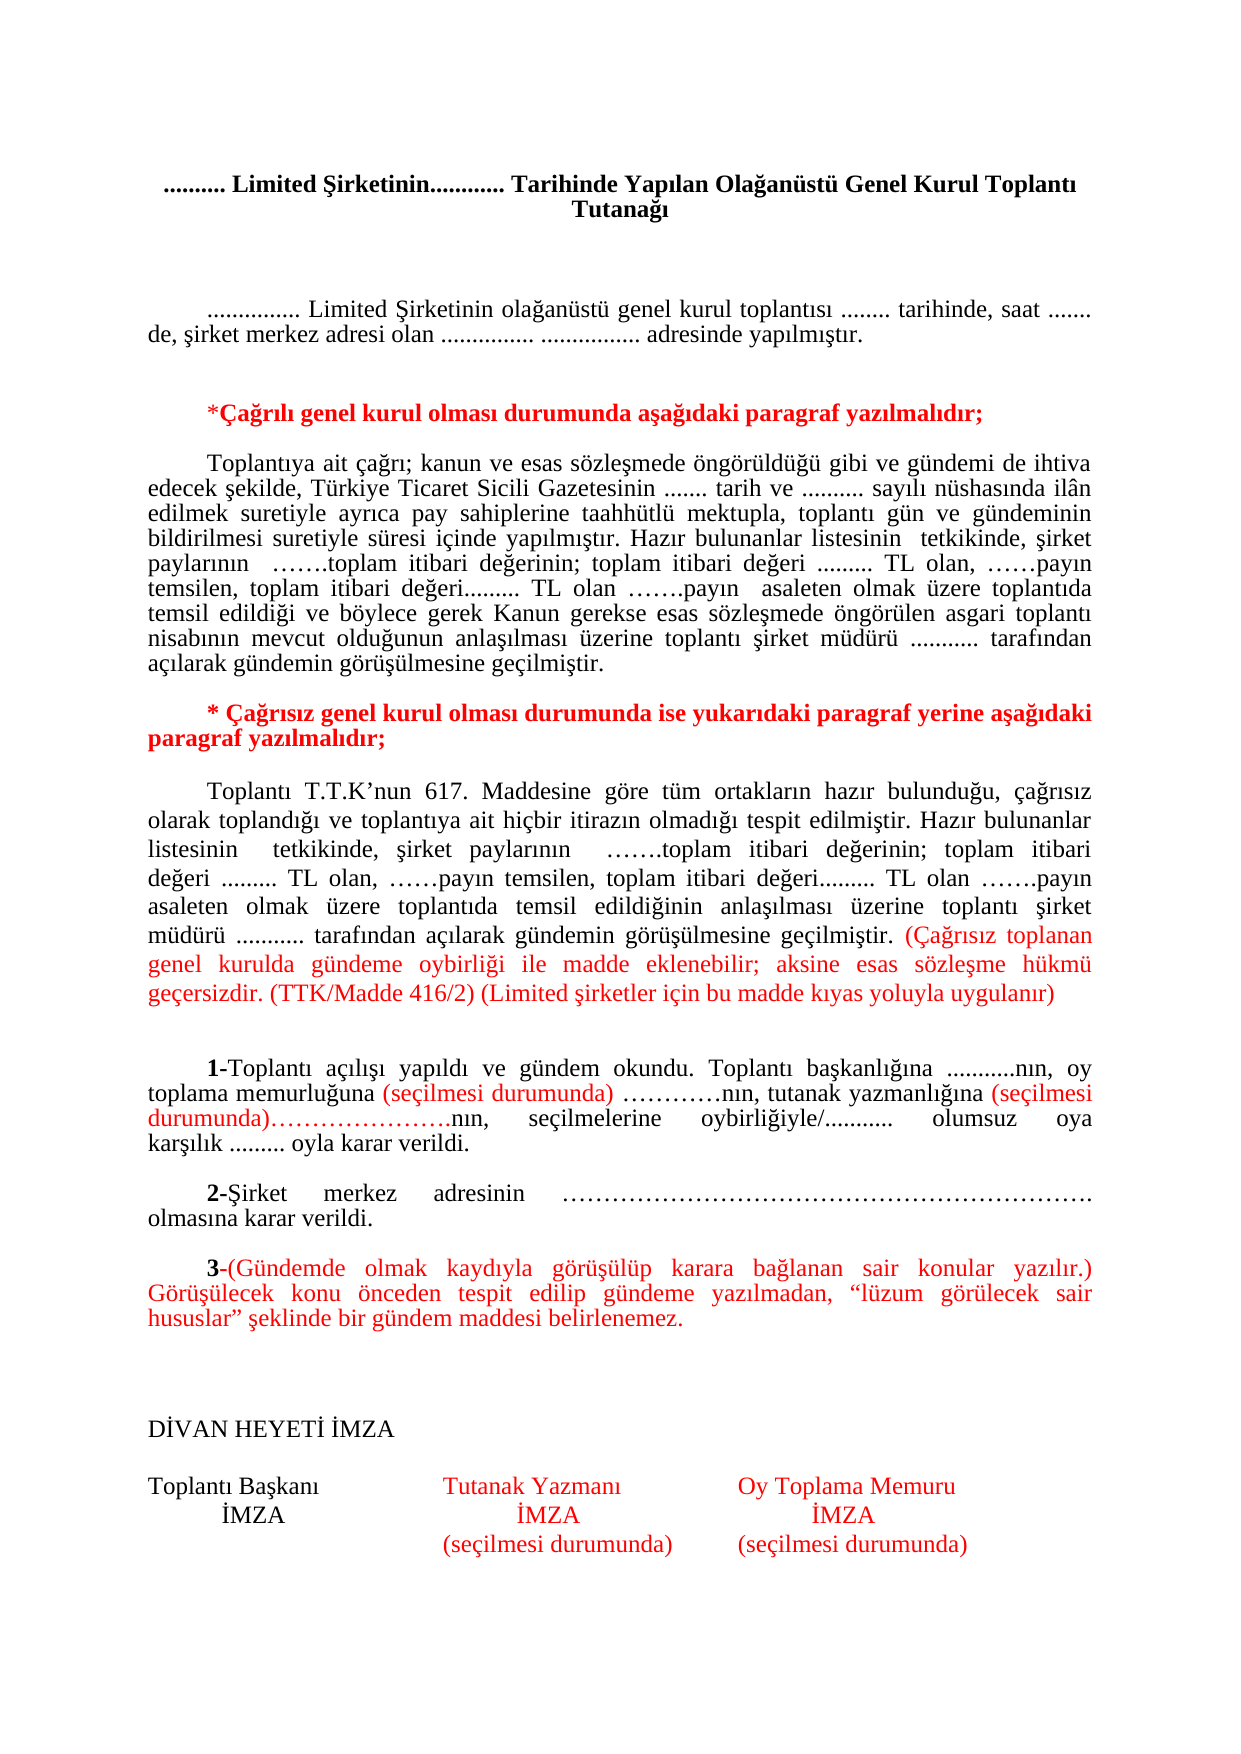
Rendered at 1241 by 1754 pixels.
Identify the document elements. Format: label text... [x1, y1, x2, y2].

text ............... Limited Şirketinin olağanüstü genel kurul toplantısı ........ tarihinde, saat ....... de, şirket merkez adresi olan ............... ................ adresinde yapılmıştır. [148, 298, 1093, 348]
text Toplantı Başkanı Tutanak Yazmanı Oy Toplama Memuru [148, 1471, 1093, 1500]
text DİVAN HEYETİ İMZA [148, 1414, 1093, 1443]
text Toplantıya ait çağrı; kanun ve esas sözleşmede öngörüldüğü gibi ve gündemi de ihtiva edecek şekilde, Türkiye Ticaret Sicili Gazetesinin ....... tarih ve .......... sayılı nüshasında ilân edilmek suretiyle ayrıca pay sahiplerine taahhütlü mektupla, toplantı gün ve gündeminin bildirilmesi suretiyle süresi içinde yapılmıştır. Hazır bulunanlar listesinin tetkikinde, şirket paylarının …….toplam itibari değerinin; toplam itibari değeri ......... TL olan, ……payın temsilen, toplam itibari değeri......... TL olan …….payın asaleten olmak üzere toplantıda temsil edildiği ve böylece gerek Kanun gerekse esas sözleşmede öngörülen asgari toplantı nisabının mevcut olduğunun anlaşılması üzerine toplantı şirket müdürü ........... tarafından açılarak gündemin görüşülmesine geçilmiştir. [148, 451, 1093, 676]
text *Çağrılı genel kurul olması durumunda aşağıdaki paragraf yazılmalıdır; [148, 401, 1093, 426]
text (seçilmesi durumunda) (seçilmesi durumunda) [148, 1529, 1093, 1558]
text * Çağrısız genel kurul olması durumunda ise yukarıdaki paragraf yerine aşağıdaki paragraf yazılmalıdır; [148, 701, 1093, 751]
text .......... Limited Şirketinin............ Tarihinde Yapılan Olağanüstü Genel Kurul Toplantı Tutanağı [148, 173, 1093, 223]
text İMZA İMZA İMZA [148, 1500, 1093, 1529]
text 3-(Gündemde olmak kaydıyla görüşülüp karara bağlanan sair konular yazılır.) Görüşülecek konu önceden tespit edilip gündeme yazılmadan, “lüzum görülecek sair hususlar” şeklinde bir gündem maddesi belirlenemez. [148, 1256, 1093, 1331]
text 1-Toplantı açılışı yapıldı ve gündem okundu. Toplantı başkanlığına ...........nın, oy toplama memurluğuna (seçilmesi durumunda) …………nın, tutanak yazmanlığına (seçilmesi durumunda)………………….nın, seçilmelerine oybirliğiyle/........... olumsuz oya karşılık ......... oyla karar verildi. [148, 1056, 1093, 1156]
text Toplantı T.T.K’nun 617. Maddesine göre tüm ortakların hazır bulunduğu, çağrısız olarak toplandığı ve toplantıya ait hiçbir itirazın olmadığı tespit edilmiştir. Hazır bulunanlar listesinin tetkikinde, şirket paylarının …….toplam itibari değerinin; toplam itibari değeri ......... TL olan, ……payın temsilen, toplam itibari değeri......... TL olan …….payın asaleten olmak üzere toplantıda temsil edildiğinin anlaşılması üzerine toplantı şirket müdürü ........... tarafından açılarak gündemin görüşülmesine geçilmiştir. (Çağrısız toplanan genel kurulda gündeme oybirliği ile madde eklenebilir; aksine esas sözleşme hükmü geçersizdir. (TTK/Madde 416/2) (Limited şirketler için bu madde kıyas yoluyla uygulanır) [148, 776, 1093, 1006]
text 2-Şirket merkez adresinin ………………………………………………………. olmasına karar verildi. [148, 1181, 1093, 1231]
